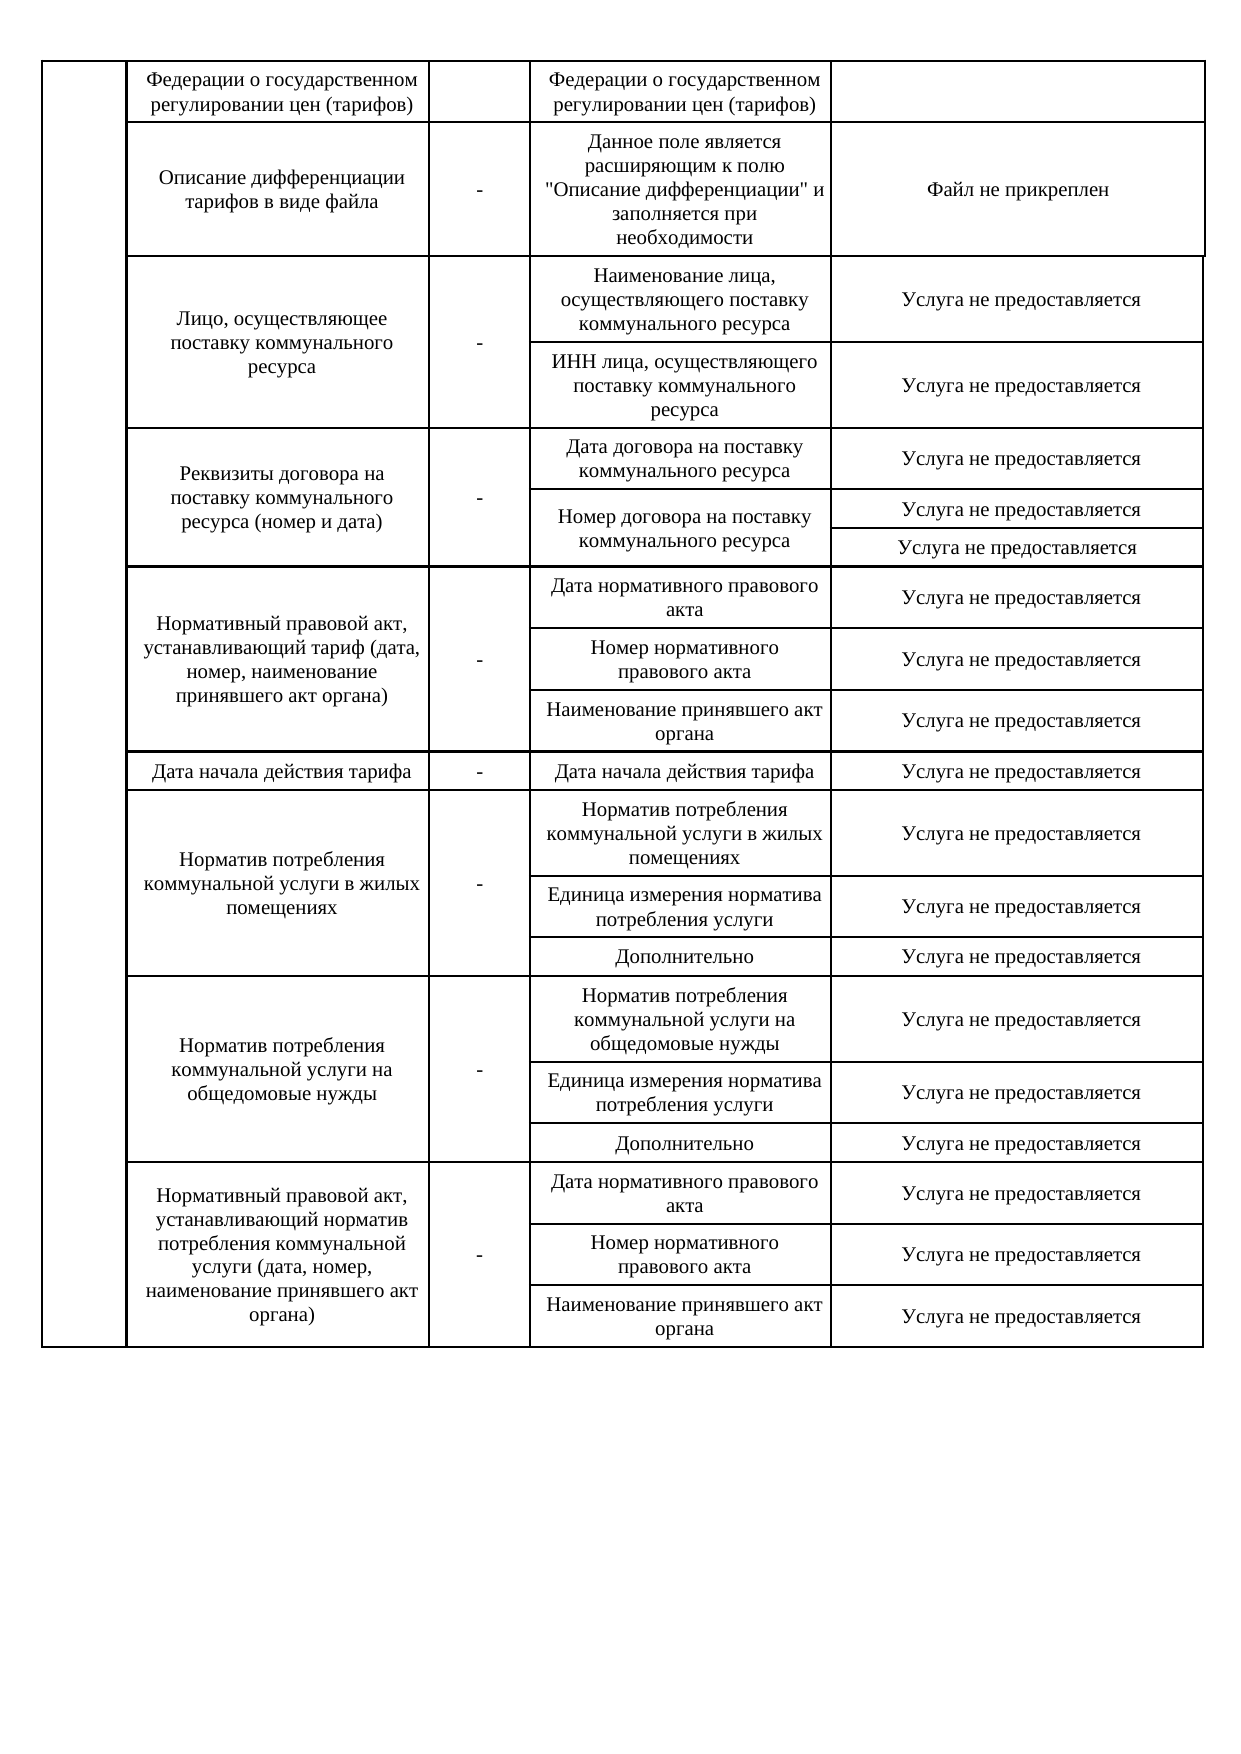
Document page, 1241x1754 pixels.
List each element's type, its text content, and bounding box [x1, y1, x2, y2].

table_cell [531, 62, 830, 121]
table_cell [832, 62, 1204, 121]
table_cell Норматив потребления коммунальной услуги в жилых помещениях [128, 791, 428, 975]
table_cell Нормативный правовой акт, устанавливающий тариф (дата, номер, наименование принявшего акт органа) [128, 568, 428, 750]
table_cell Дата начала действия тарифа [531, 753, 830, 789]
table_cell Услуга не предоставляется [832, 629, 1202, 689]
table_cell Лицо, осуществляющее поставку коммунального ресурса [128, 257, 428, 427]
table_cell Номер нормативного правового акта [531, 629, 830, 689]
table_cell Дата начала действия тарифа [128, 753, 428, 789]
table_cell Услуга не предоставляется [832, 1286, 1202, 1346]
table_cell Наименование принявшего акт органа [531, 1286, 830, 1346]
table_cell Услуга не предоставляется [832, 1124, 1202, 1161]
table_cell Услуга не предоставляется [832, 343, 1202, 427]
table_cell Услуга не предоставляется [832, 753, 1202, 789]
table_cell Норматив потребления коммунальной услуги в жилых помещениях [531, 791, 830, 874]
table_cell - [430, 123, 529, 255]
table_cell Единица измерения норматива потребления услуги [531, 1063, 830, 1122]
table_cell Услуга не предоставляется [832, 490, 1202, 527]
table_cell - [430, 753, 529, 789]
table_cell - [430, 791, 529, 975]
table_cell Норматив потребления коммунальной услуги на общедомовые нужды [531, 977, 830, 1061]
table_cell Номер договора на поставку коммунального ресурса [531, 490, 830, 565]
table_cell Дата нормативного правового акта [531, 1163, 830, 1222]
table_cell Услуга не предоставляется [832, 977, 1202, 1061]
table_cell - [430, 257, 529, 427]
table_cell Услуга не предоставляется [832, 1225, 1202, 1284]
table_cell Услуга не предоставляется [832, 877, 1202, 936]
table_cell Дата договора на поставку коммунального ресурса [531, 429, 830, 488]
table_cell Реквизиты договора на поставку коммунального ресурса (номер и дата) [128, 429, 428, 565]
table_cell - [430, 429, 529, 565]
table_cell - [430, 977, 529, 1161]
table_cell Дополнительно [531, 938, 830, 975]
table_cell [128, 62, 428, 121]
table_cell Услуга не предоставляется [832, 1063, 1202, 1122]
table_cell ИНН лица, осуществляющего поставку коммунального ресурса [531, 343, 830, 427]
table_cell Услуга не предоставляется [832, 791, 1202, 874]
table_cell Наименование лица, осуществляющего поставку коммунального ресурса [531, 257, 830, 341]
table_cell Единица измерения норматива потребления услуги [531, 877, 830, 936]
table_cell Услуга не предоставляется [832, 529, 1202, 565]
table_cell - [430, 1163, 529, 1346]
table_cell Услуга не предоставляется [832, 429, 1202, 488]
table_cell Нормативный правовой акт, устанавливающий норматив потребления коммунальной услуги (дата, номер, наименование принявшего акт органа) [128, 1163, 428, 1346]
table_cell Дата нормативного правового акта [531, 568, 830, 627]
table_cell Номер нормативного правового акта [531, 1225, 830, 1284]
table_cell Дополнительно [531, 1124, 830, 1161]
table_cell Наименование принявшего акт органа [531, 691, 830, 750]
table_cell Данное поле является расширяющим к полю "Описание дифференциации" и заполняется при необходимости [531, 123, 830, 255]
table_cell - [430, 62, 529, 121]
table_cell Услуга не предоставляется [832, 1163, 1202, 1222]
table_cell - [430, 568, 529, 750]
table_cell Услуга не предоставляется [832, 691, 1202, 750]
table_cell Описание дифференциации тарифов в виде файла [128, 123, 428, 255]
table_cell Норматив потребления коммунальной услуги на общедомовые нужды [128, 977, 428, 1161]
table_cell Услуга не предоставляется [832, 257, 1202, 341]
table_cell Файл не прикреплен [832, 123, 1204, 255]
table_cell Услуга не предоставляется [832, 938, 1202, 975]
table_cell Услуга не предоставляется [832, 568, 1202, 627]
